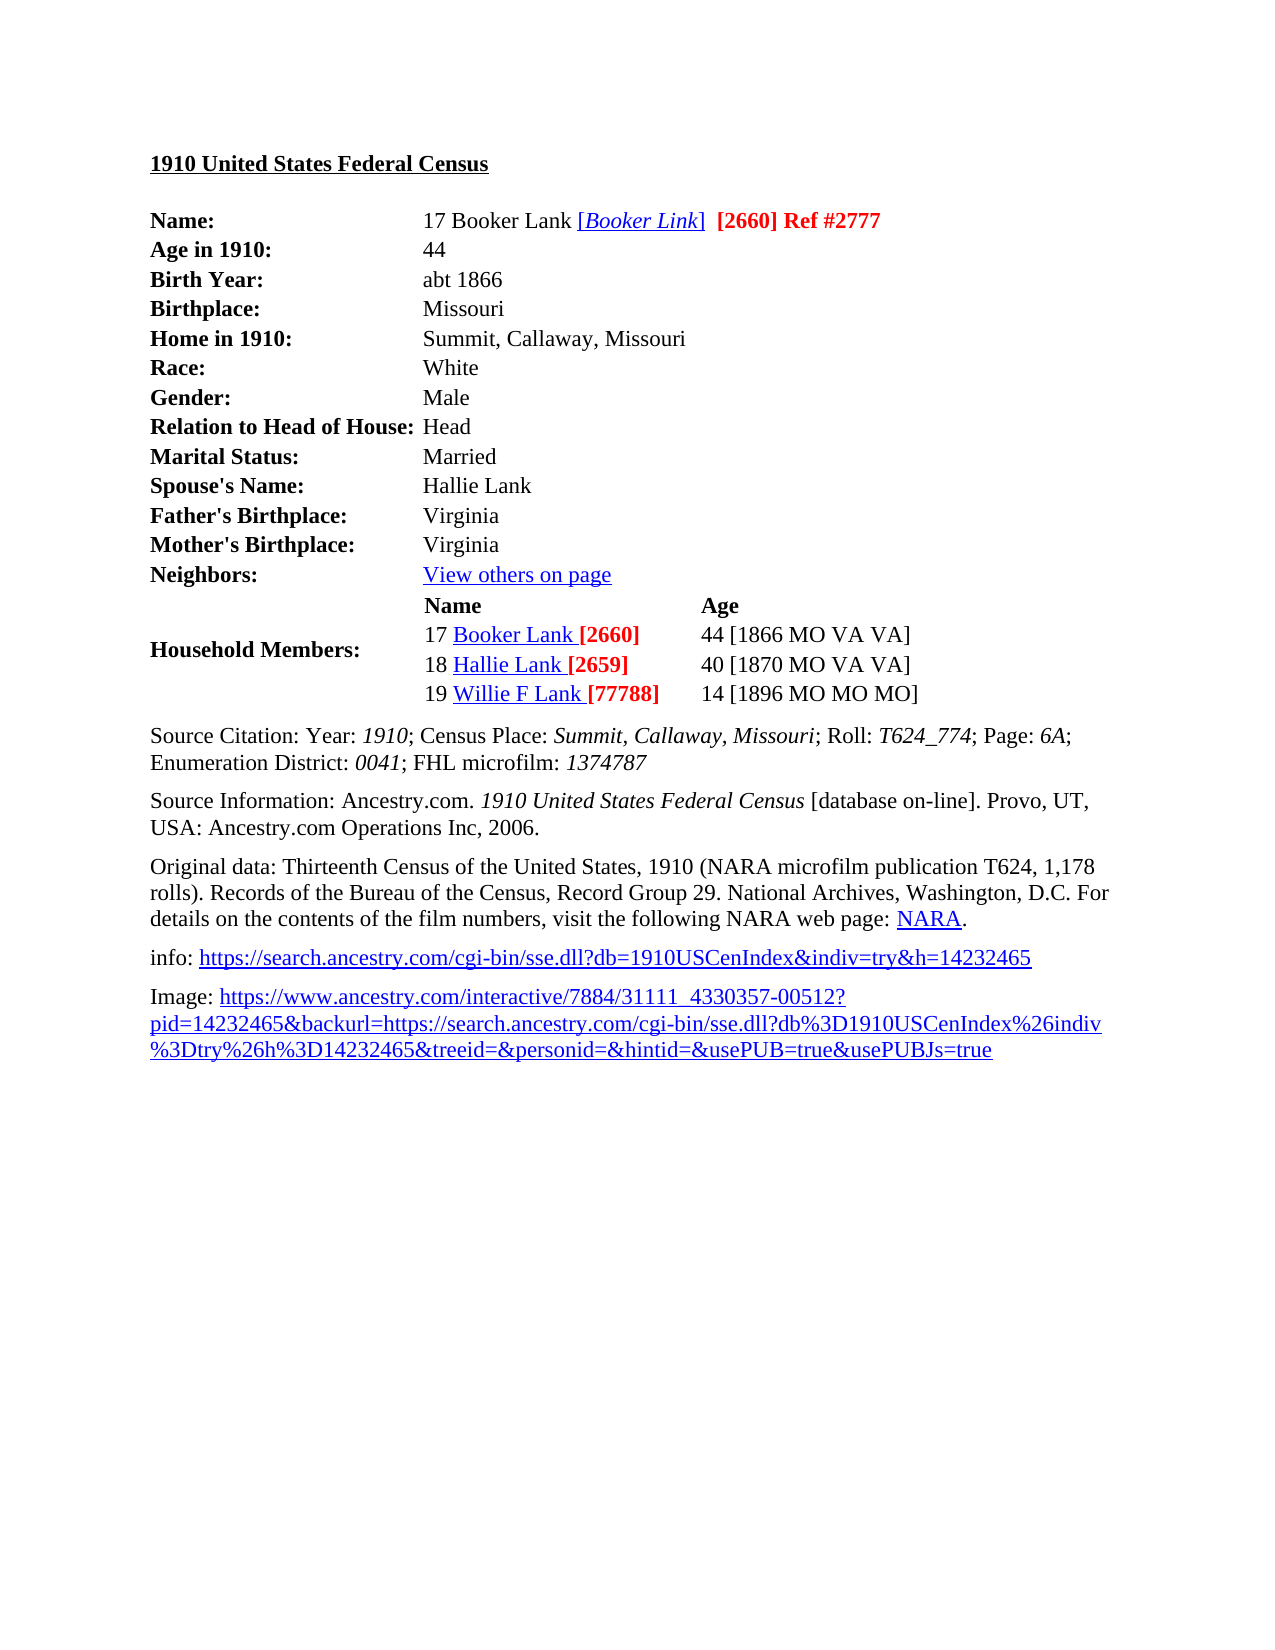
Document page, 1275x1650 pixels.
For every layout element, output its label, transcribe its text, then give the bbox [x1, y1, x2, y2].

table_cell Missouri [421, 294, 959, 323]
table_cell Spouse's Name: [149, 471, 421, 500]
table_cell [421, 589, 959, 710]
table_cell Relation to Head of House: [149, 412, 421, 441]
table_cell Male [421, 383, 959, 412]
table_cell Neighbors: [149, 559, 421, 589]
table_cell Mother's Birthplace: [149, 530, 421, 559]
table_cell Race: [149, 353, 421, 382]
text 1910 United States Federal Census [150, 150, 1125, 176]
table_cell Birthplace: [149, 294, 421, 323]
table_cell White [421, 353, 959, 382]
text Image: https://www.ancestry.com/interactive/7884/31111_4330357-00512?pid=14232465&backurl=https://search.ancestry.com/cgi-bin/sse.dll?db%3D1910USCenIndex%26indiv%3Dtry%26h%3D14232465&treeid=&personid=&hintid=&usePUB=true&usePUBJs=true [150, 983, 1125, 1062]
text Source Information: Ancestry.com. 1910 United States Federal Census [database on-line]. Provo, UT, USA: Ancestry.com Operations Inc, 2006. [150, 788, 1125, 840]
table_cell Hallie Lank [421, 471, 959, 500]
table_cell View others on page [421, 559, 959, 589]
text Original data: Thirteenth Census of the United States, 1910 (NARA microfilm publication T624, 1,178 rolls). Records of the Bureau of the Census, Record Group 29. National Archives, Washington, D.C. For details on the contents of the film numbers, visit the following NARA web page: NARA. [150, 853, 1125, 932]
table_cell Birth Year: [149, 265, 421, 294]
table_cell Home in 1910: [149, 324, 421, 353]
table_cell Household Members: [149, 589, 421, 710]
table_cell 44 [421, 235, 959, 264]
text Source Citation: Year: 1910; Census Place: Summit, Callaway, Missouri; Roll: T624_774; Page: 6A; Enumeration District: 0041; FHL microfilm: 1374787 [150, 722, 1125, 775]
table_cell Virginia [421, 530, 959, 559]
table_header Name: [149, 206, 421, 235]
table_cell Married [421, 441, 959, 471]
table_cell Summit, Callaway, Missouri [421, 324, 959, 353]
text info: https://search.ancestry.com/cgi-bin/sse.dll?db=1910USCenIndex&indiv=try&h=14232465 [150, 944, 1125, 971]
table_cell Head [421, 412, 959, 441]
table_cell Marital Status: [149, 441, 421, 471]
table_cell Gender: [149, 383, 421, 412]
table_cell abt 1866 [421, 265, 959, 294]
table_cell Age in 1910: [149, 235, 421, 264]
table_cell Virginia [421, 500, 959, 530]
table_cell Father's Birthplace: [149, 500, 421, 530]
table_header 17 Booker Lank [Booker Link] [2660] Ref #2777 [421, 206, 959, 235]
